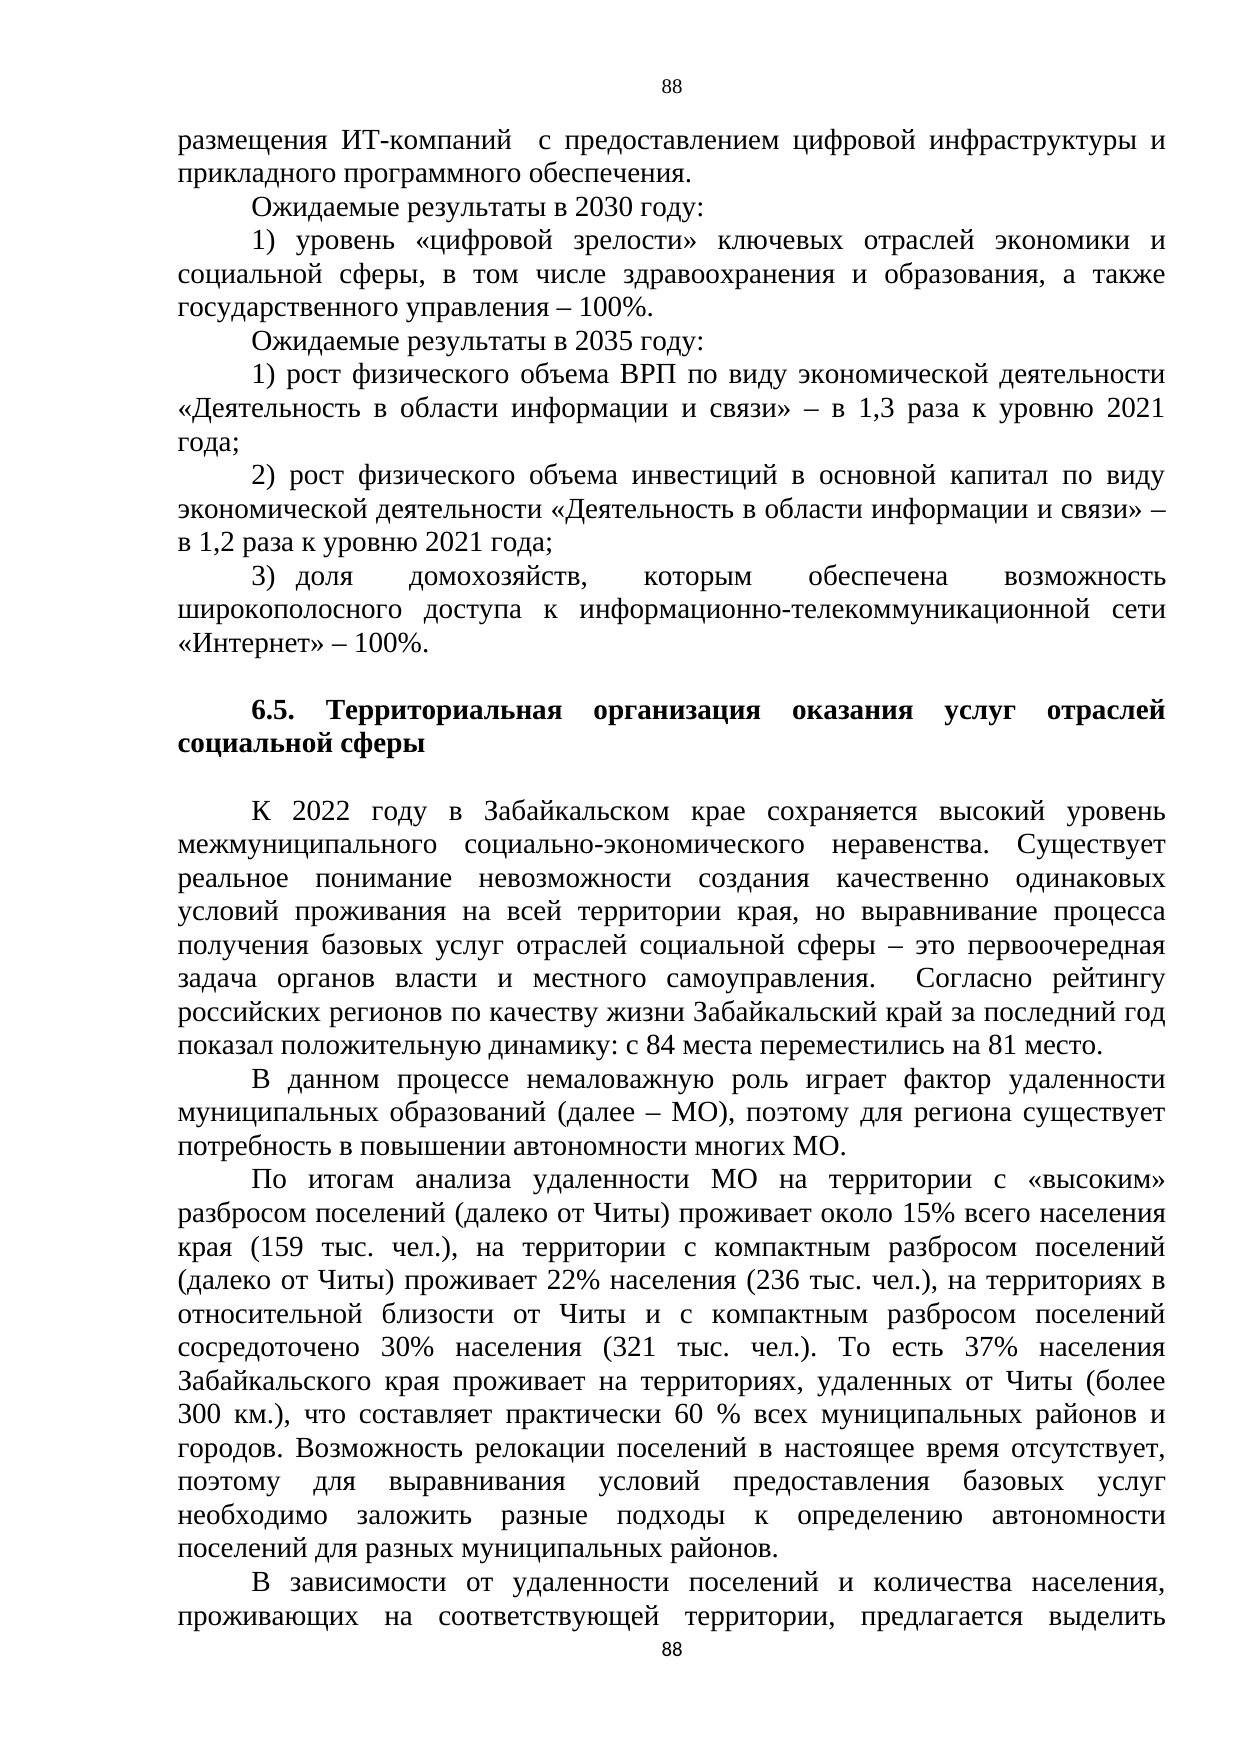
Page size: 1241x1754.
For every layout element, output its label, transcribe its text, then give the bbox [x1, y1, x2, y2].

text К 2022 году в Забайкальском крае сохраняется высокий уровень межмуниципального социально-экономического неравенства. Существует реальное понимание невозможности создания качественно одинаковых условий проживания на всей территории края, но выравнивание процесса получения базовых услуг отраслей социальной сферы – это первоочередная задача органов власти и местного самоуправления. Согласно рейтингу российских регионов по качеству жизни Забайкальский край за последний год показал положительную динамику: с 84 места переместились на 81 место. [177, 793, 1167, 1061]
text Ожидаемые результаты в 2030 году: [177, 189, 1167, 222]
text По итогам анализа удаленности МО на территории с «высоким» разбросом поселений (далеко от Читы) проживает около 15% всего населения края (159 тыс. чел.), на территории с компактным разбросом поселений (далеко от Читы) проживает 22% населения (236 тыс. чел.), на территориях в относительной близости от Читы и с компактным разбросом поселений сосредоточено 30% населения (321 тыс. чел.). То есть 37% населения Забайкальского края проживает на территориях, удаленных от Читы (более 300 км.), что составляет практически 60 % всех муниципальных районов и городов. Возможность релокации поселений в настоящее время отсутствует, поэтому для выравнивания условий предоставления базовых услуг необходимо заложить разные подходы к определению автономности поселений для разных муниципальных районов. [177, 1162, 1167, 1564]
text В данном процессе немаловажную роль играет фактор удаленности муниципальных образований (далее – МО), поэтому для региона существует потребность в повышении автономности многих МО. [177, 1061, 1167, 1162]
list 6.5. Территориальная организация оказания услуг отраслей социальной сферы [177, 692, 1167, 759]
text 1) уровень «цифровой зрелости» ключевых отраслей экономики и социальной сферы, в том числе здравоохранения и образования, а также государственного управления – 100%. [177, 222, 1167, 323]
text 2) рост физического объема инвестиций в основной капитал по виду экономической деятельности «Деятельность в области информации и связи» – в 1,2 раза к уровню 2021 года; [177, 457, 1167, 558]
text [177, 122, 1167, 189]
text Ожидаемые результаты в 2035 году: [177, 323, 1167, 357]
text 3) доля домохозяйств, которым обеспечена возможность широкополосного доступа к информационно-телекоммуникационной сети «Интернет» – 100%. [177, 558, 1167, 658]
text 1) рост физического объема ВРП по виду экономической деятельности «Деятельность в области информации и связи» – в 1,3 раза к уровню 2021 года; [177, 357, 1167, 457]
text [177, 1564, 1167, 1631]
